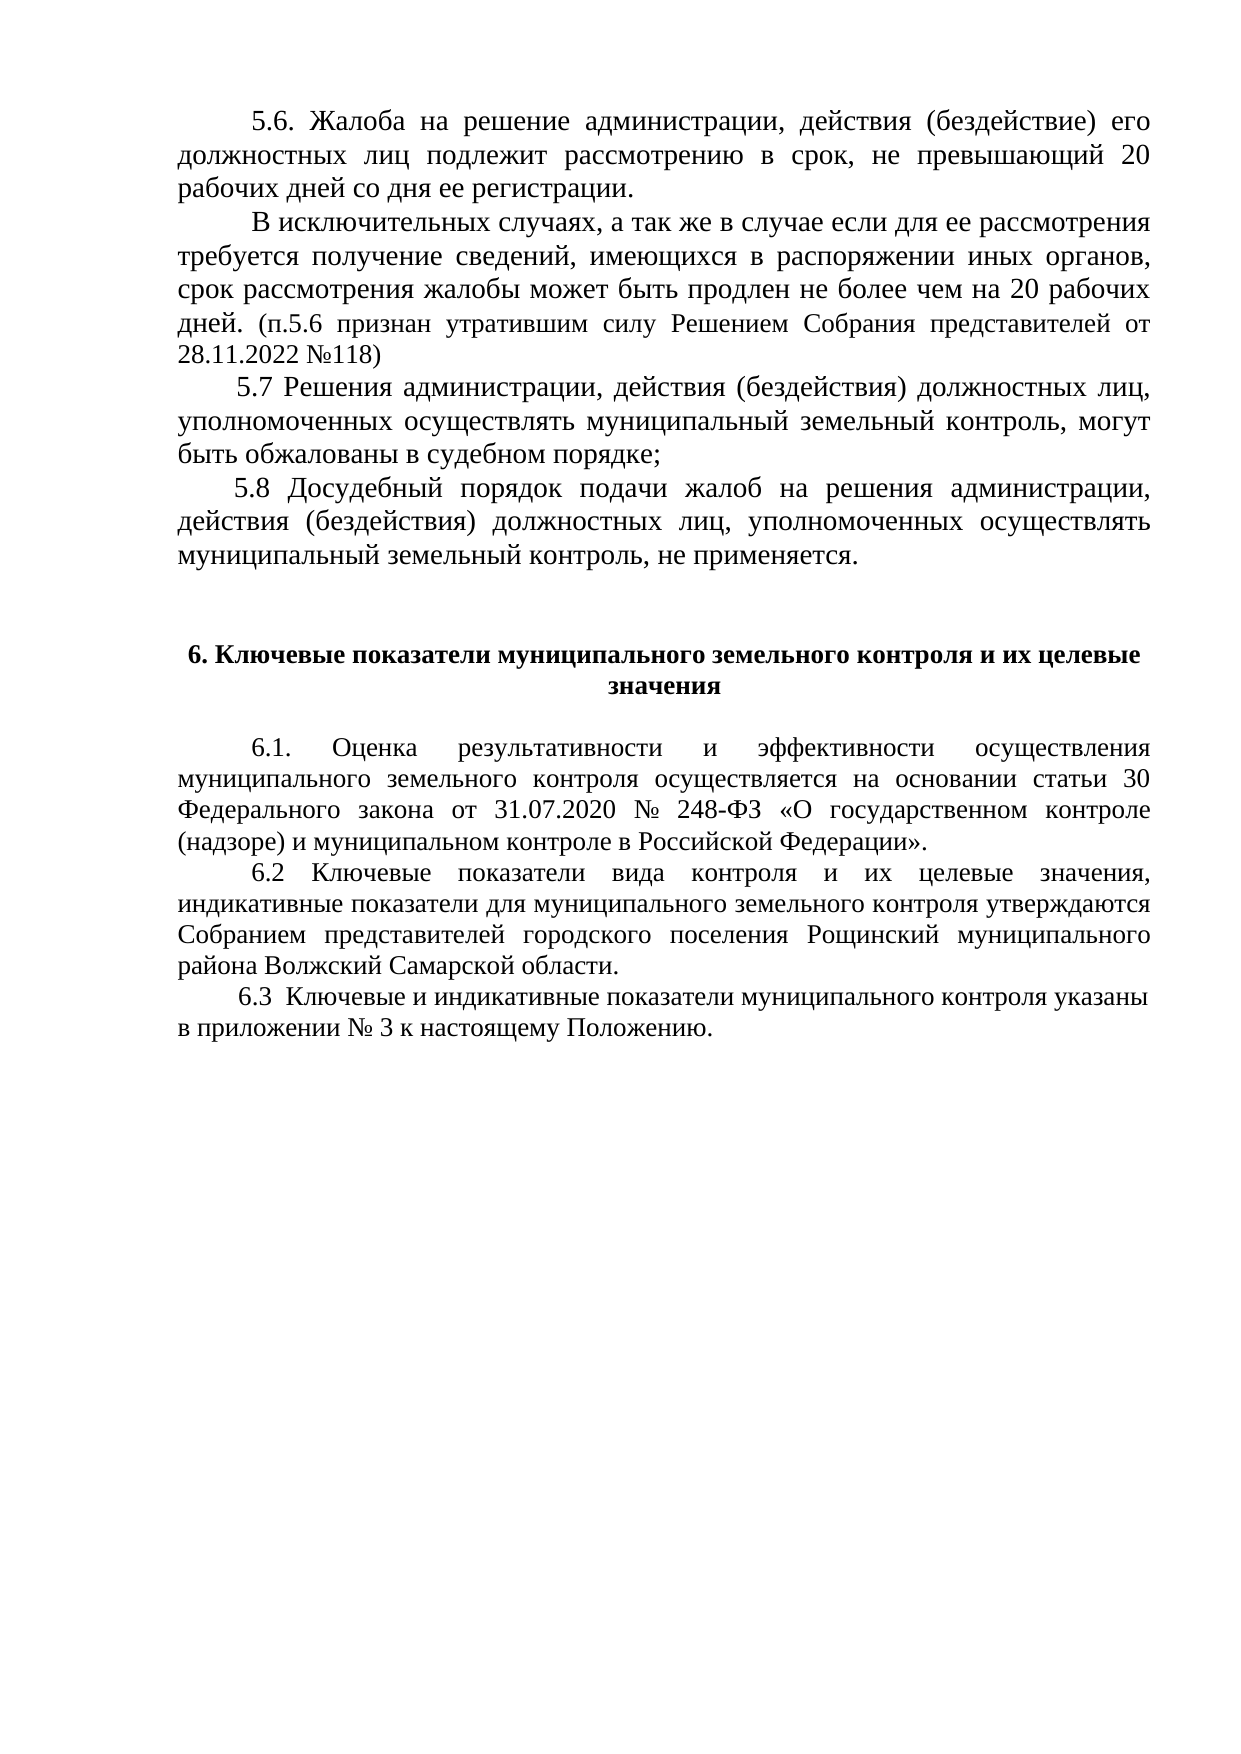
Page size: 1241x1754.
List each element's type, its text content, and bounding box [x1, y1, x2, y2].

text 6.2 Ключевые показатели вида контроля и их целевые значения, индикативные показатели для муниципального земельного контроля утверждаются Собранием представителей городского поселения Рощинский муниципального района Волжский Самарской области. [177, 856, 1152, 980]
text 6.3 Ключевые и индикативные показатели муниципального контроля указаны в приложении № 3 к настоящему Положению. [177, 980, 1152, 1043]
text В исключительных случаях, а так же в случае если для ее рассмотрения требуется получение сведений, имеющихся в распоряжении иных органов, срок рассмотрения жалобы может быть продлен не более чем на 20 рабочих дней. (п.5.6 признан утратившим силу Решением Собрания представителей от 28.11.2022 №118) [177, 204, 1152, 369]
text 5.6. Жалоба на решение администрации, действия (бездействие) его должностных лиц подлежит рассмотрению в срок, не превышающий 20 рабочих дней со дня ее регистрации. [177, 103, 1152, 204]
text 5.7 Решения администрации, действия (бездействия) должностных лиц, уполномоченных осуществлять муниципальный земельный контроль, могут быть обжалованы в судебном порядке; [177, 369, 1152, 470]
text 6.1. Оценка результативности и эффективности осуществления муниципального земельного контроля осуществляется на основании статьи 30 Федерального закона от 31.07.2020 № 248-ФЗ «О государственном контроле (надзоре) и муниципальном контроле в Российской Федерации». [177, 731, 1152, 856]
text 6. Ключевые показатели муниципального земельного контроля и их целевые значения [177, 638, 1152, 700]
text 5.8 Досудебный порядок подачи жалоб на решения администрации, действия (бездействия) должностных лиц, уполномоченных осуществлять муниципальный земельный контроль, не применяется. [177, 470, 1152, 571]
